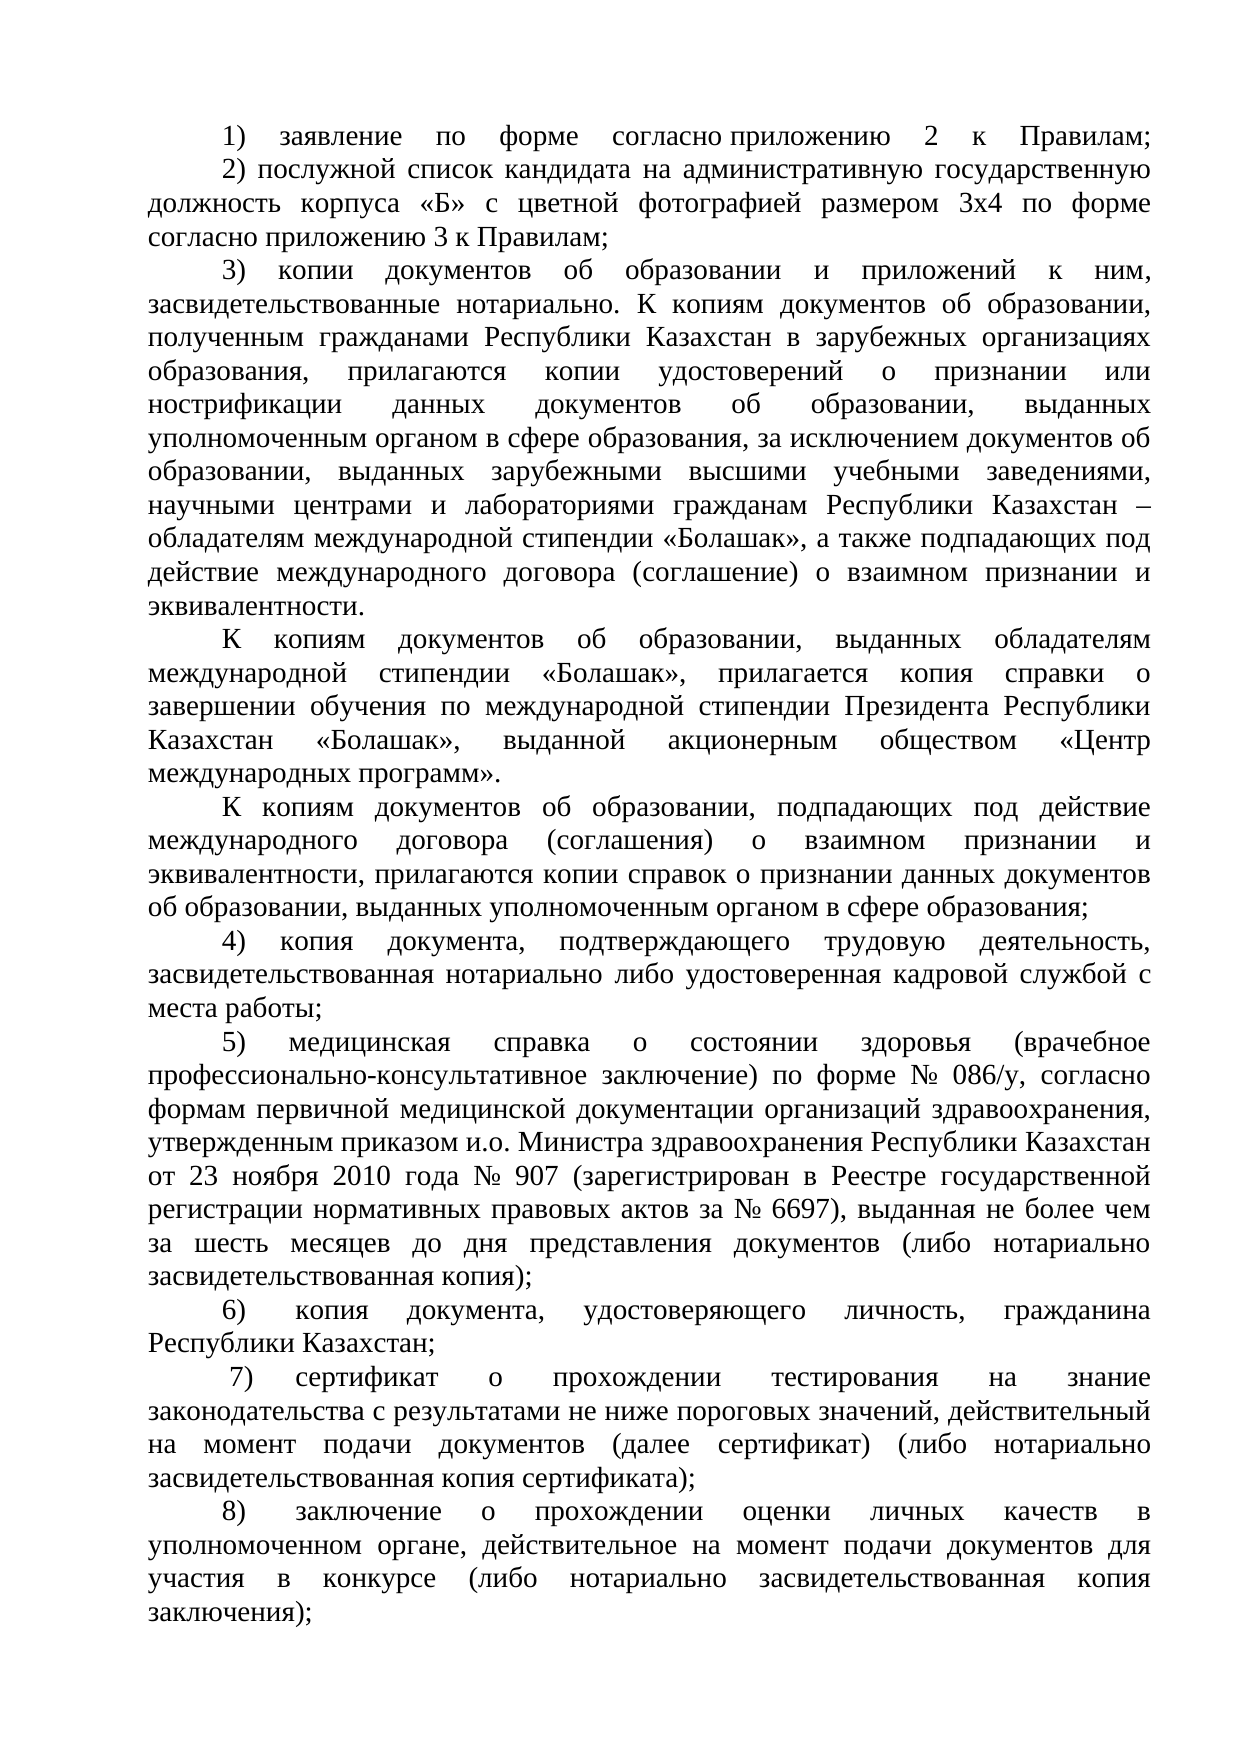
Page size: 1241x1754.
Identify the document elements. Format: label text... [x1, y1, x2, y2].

text 3) копии документов об образовании и приложений к ним, засвидетельствованные нотариально. К копиям документов об образовании, полученным гражданами Республики Казахстан в зарубежных организациях образования, прилагаются копии удостоверений о признании или нострификации данных документов об образовании, выданных уполномоченным органом в сфере образования, за исключением документов об образовании, выданных зарубежными высшими учебными заведениями, научными центрами и лабораториями гражданам Республики Казахстан – обладателям международной стипендии «Болашак», а также подпадающих под действие международного договора (соглашение) о взаимном признании и эквивалентности. [148, 252, 1152, 621]
text 7) сертификат о прохождении тестирования на знание законодательства с результатами не ниже пороговых значений, действительный на момент подачи документов (далее сертификат) (либо нотариально засвидетельствованная копия сертификата); [148, 1359, 1152, 1493]
text К копиям документов об образовании, подпадающих под действие международного договора (соглашения) о взаимном признании и эквивалентности, прилагаются копии справок о признании данных документов об образовании, выданных уполномоченным органом в сфере образования; [148, 789, 1152, 923]
text К копиям документов об образовании, выданных обладателям международной стипендии «Болашак», прилагается копия справки о завершении обучения по международной стипендии Президента Республики Казахстан «Болашак», выданной акционерным обществом «Центр международных программ». [148, 621, 1152, 789]
text 5) медицинская справка о состоянии здоровья (врачебное профессионально-консультативное заключение) по форме № 086/у, согласно формам первичной медицинской документации организаций здравоохранения, утвержденным приказом и.о. Министра здравоохранения Республики Казахстан от 23 ноября 2010 года № 907 (зарегистрирован в Реестре государственной регистрации нормативных правовых актов за № 6697), выданная не более чем за шесть месяцев до дня представления документов (либо нотариально засвидетельствованная копия); [148, 1024, 1152, 1292]
text 4) копия документа, подтверждающего трудовую деятельность, засвидетельствованная нотариально либо удостоверенная кадровой службой с места работы; [148, 923, 1152, 1024]
text 6) копия документа, удостоверяющего личность, гражданина Республики Казахстан; [148, 1292, 1152, 1359]
text 8) заключение о прохождении оценки личных качеств в уполномоченном органе, действительное на момент подачи документов для участия в конкурсе (либо нотариально засвидетельствованная копия заключения); [148, 1493, 1152, 1627]
text 1) заявление по форме согласно приложению 2 к Правилам; 2) послужной список кандидата на административную государственную должность корпуса «Б» с цветной фотографией размером 3х4 по форме согласно приложению 3 к Правилам; [148, 118, 1152, 252]
